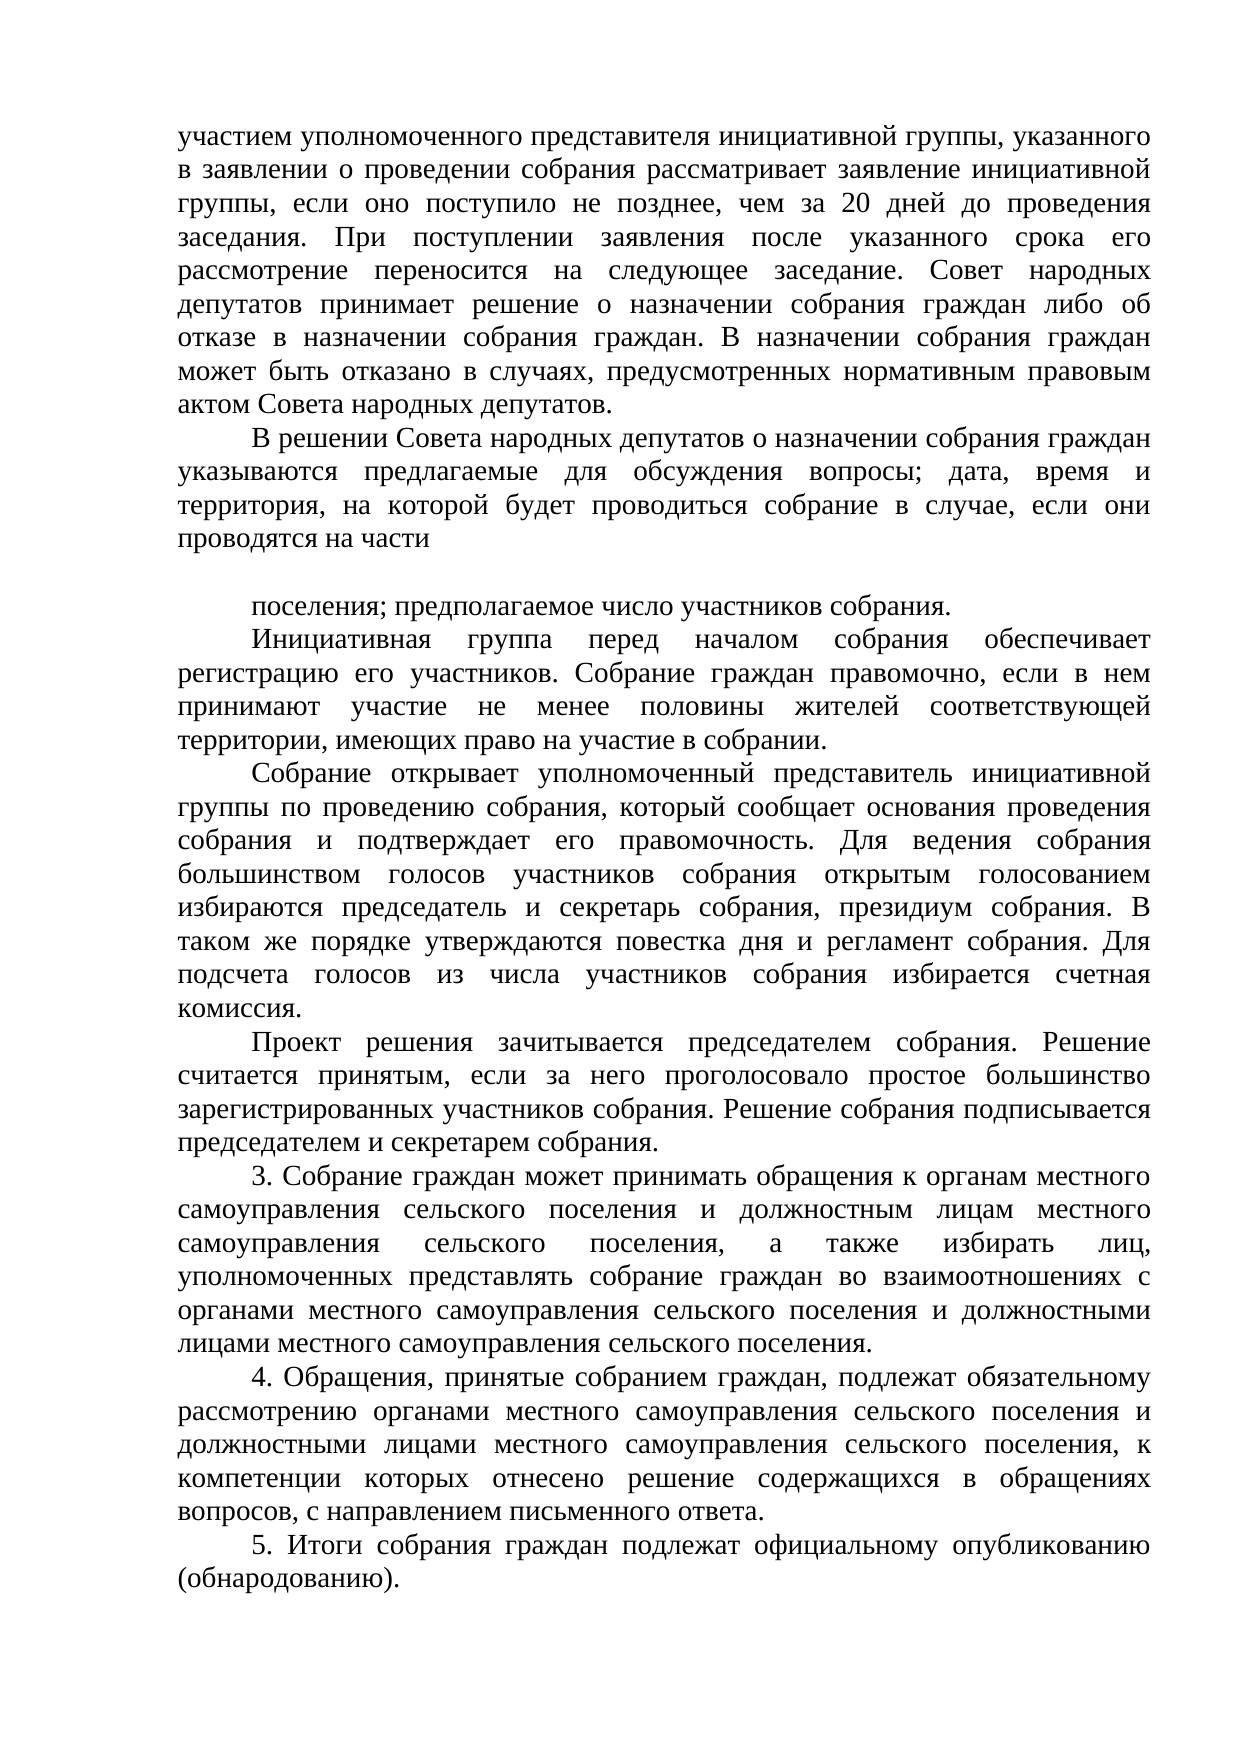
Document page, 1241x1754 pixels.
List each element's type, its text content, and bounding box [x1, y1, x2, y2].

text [177, 118, 1152, 420]
text В решении Совета народных депутатов о назначении собрания граждан указываются предлагаемые для обсуждения вопросы; дата, время и территория, на которой будет проводиться собрание в случае, если они проводятся на части [177, 420, 1152, 554]
text 3. Собрание граждан может принимать обращения к органам местного самоуправления сельского поселения и должностным лицам местного самоуправления сельского поселения, а также избирать лиц, уполномоченных представлять собрание граждан во взаимоотношениях с органами местного самоуправления сельского поселения и должностными лицами местного самоуправления сельского поселения. [177, 1158, 1152, 1359]
text Собрание открывает уполномоченный представитель инициативной группы по проведению собрания, который сообщает основания проведения собрания и подтверждает его правомочность. Для ведения собрания большинством голосов участников собрания открытым голосованием избираются председатель и секретарь собрания, президиум собрания. В таком же порядке утверждаются повестка дня и регламент собрания. Для подсчета голосов из числа участников собрания избирается счетная комиссия. [177, 755, 1152, 1024]
text Проект решения зачитывается председателем собрания. Решение считается принятым, если за него проголосовало простое большинство зарегистрированных участников собрания. Решение собрания подписывается председателем и секретарем собрания. [177, 1024, 1152, 1158]
text 4. Обращения, принятые собранием граждан, подлежат обязательному рассмотрению органами местного самоуправления сельского поселения и должностными лицами местного самоуправления сельского поселения, к компетенции которых отнесено решение содержащихся в обращениях вопросов, с направлением письменного ответа. [177, 1359, 1152, 1527]
text поселения; предполагаемое число участников собрания. [177, 588, 1152, 621]
text 5. Итоги собрания граждан подлежат официальному опубликованию (обнародованию). [177, 1527, 1152, 1594]
text Инициативная группа перед началом собрания обеспечивает регистрацию его участников. Собрание граждан правомочно, если в нем принимают участие не менее половины жителей соответствующей территории, имеющих право на участие в собрании. [177, 621, 1152, 755]
